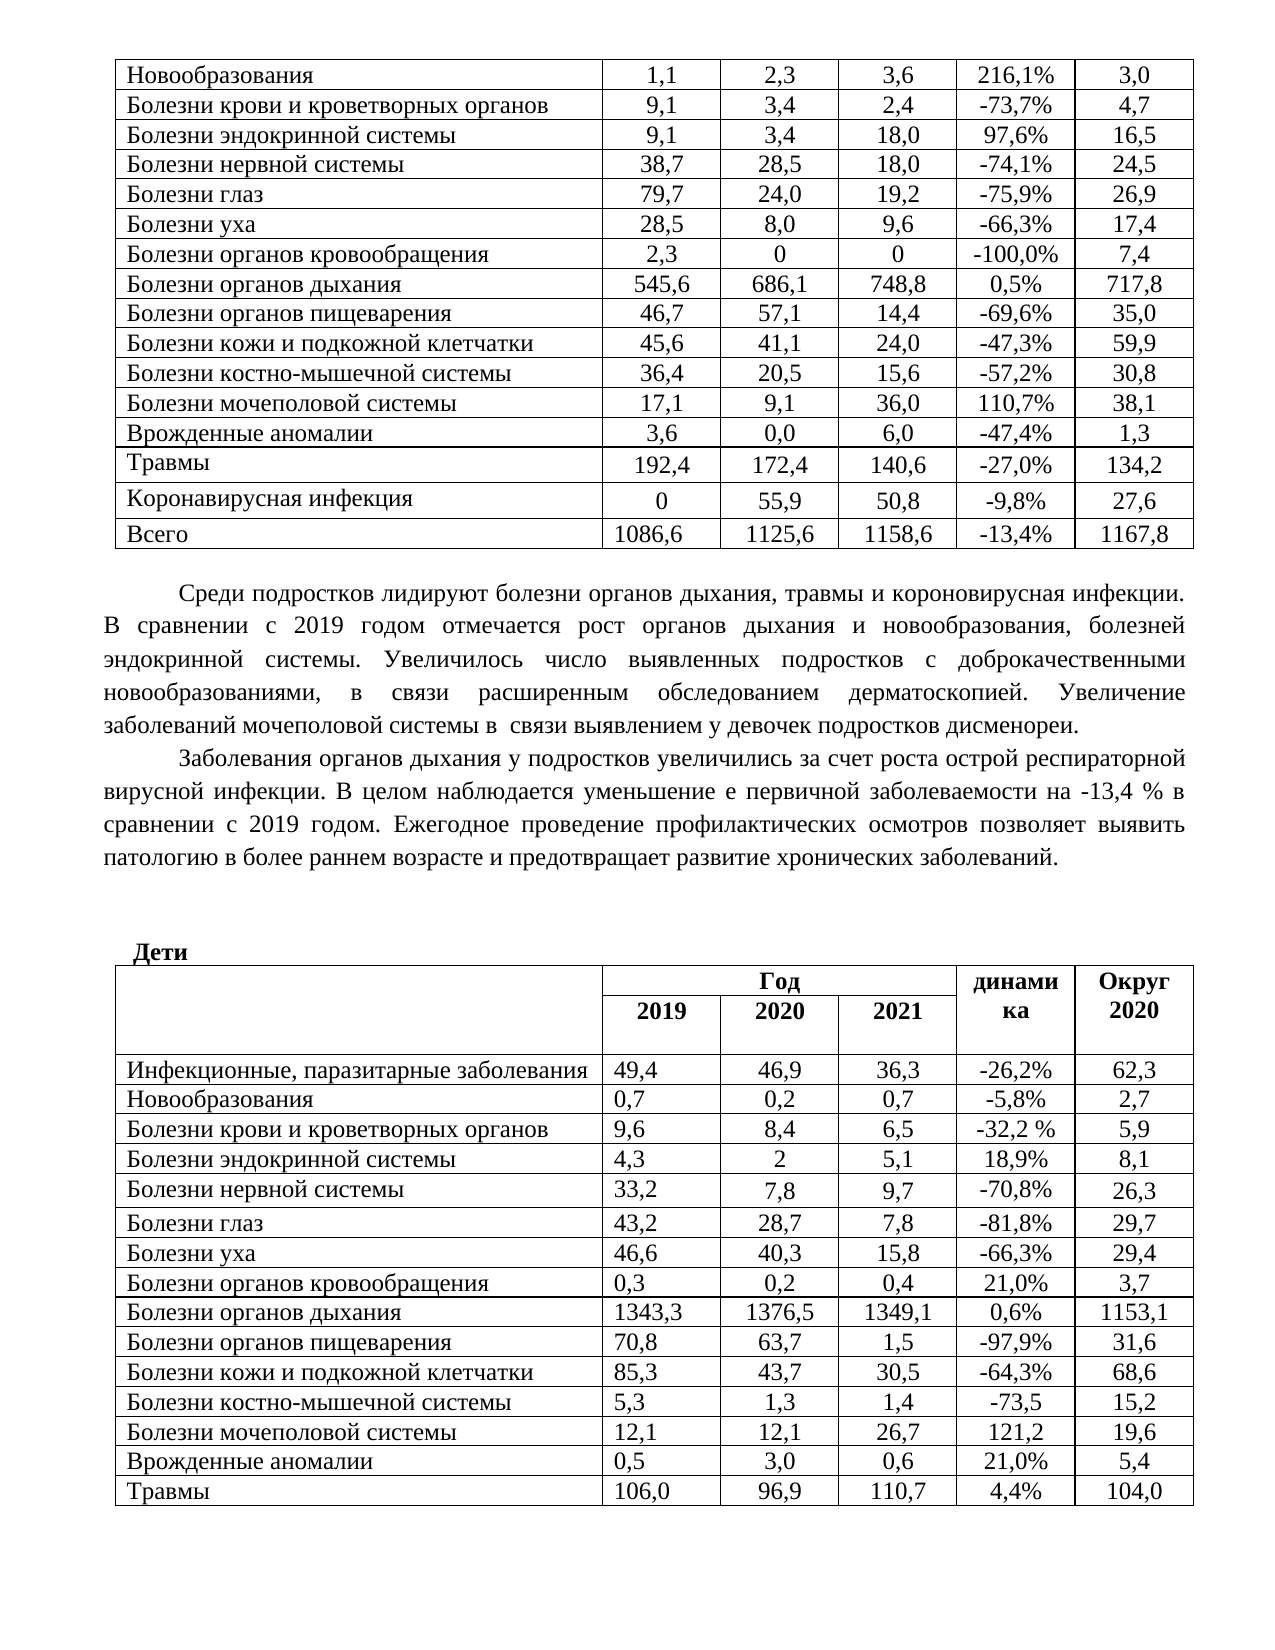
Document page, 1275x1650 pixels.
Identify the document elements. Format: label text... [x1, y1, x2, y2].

subtitle Дети [103, 937, 1186, 965]
table_cell 38,1 [1076, 388, 1193, 417]
table_cell 717,8 [1076, 269, 1193, 297]
table_cell 0,2 [721, 1085, 838, 1113]
table_cell 3,7 [1076, 1268, 1193, 1296]
table_cell Болезни глаз [116, 179, 602, 208]
table_cell Болезни мочеполовой системы [116, 388, 602, 417]
table_cell 55,9 [721, 483, 838, 518]
table_cell -9,8% [957, 483, 1074, 518]
table_cell 21,0% [957, 1268, 1074, 1296]
table_header Округ 2020 [1076, 966, 1193, 1054]
table_cell -100,0% [957, 239, 1074, 268]
table_cell 1,5 [839, 1327, 956, 1356]
table_cell 106,0 [603, 1476, 720, 1505]
table_cell Болезни органов кровообращения [116, 1268, 602, 1296]
table_cell 28,5 [721, 150, 838, 178]
table_cell -73,5 [957, 1387, 1074, 1416]
table_cell 17,1 [603, 388, 720, 417]
table_cell 3,0 [1076, 60, 1193, 89]
table_cell 0,7 [839, 1085, 956, 1113]
table_cell 35,0 [1076, 299, 1193, 327]
table_cell 1167,8 [1076, 519, 1193, 548]
table_cell -47,4% [957, 418, 1074, 446]
table_cell Болезни органов дыхания [116, 1298, 602, 1326]
table_cell 4,7 [1076, 90, 1193, 119]
table_cell 0,4 [839, 1268, 956, 1296]
table_cell 5,4 [1076, 1446, 1193, 1475]
table_cell Болезни уха [116, 209, 602, 238]
table_cell 1,3 [721, 1387, 838, 1416]
table_cell 104,0 [1076, 1476, 1193, 1505]
table_cell 97,6% [957, 120, 1074, 148]
table_cell 33,2 [603, 1174, 720, 1207]
table_cell -73,7% [957, 90, 1074, 119]
table_cell 140,6 [839, 448, 956, 482]
table_cell 3,0 [721, 1446, 838, 1475]
table_cell -26,2% [957, 1055, 1074, 1083]
table_cell Болезни эндокринной системы [116, 120, 602, 148]
table_cell 0,3 [603, 1268, 720, 1296]
table_cell Болезни костно-мышечной системы [116, 358, 602, 387]
table_cell Болезни органов дыхания [116, 269, 602, 297]
table_cell 70,8 [603, 1327, 720, 1356]
table_cell 79,7 [603, 179, 720, 208]
table_cell 18,0 [839, 150, 956, 178]
table_cell 8,0 [721, 209, 838, 238]
table_cell 16,5 [1076, 120, 1193, 148]
table_cell 0,2 [721, 1268, 838, 1296]
table_cell Болезни нервной системы [116, 1174, 602, 1207]
table_cell Болезни органов пищеварения [116, 1327, 602, 1356]
table_cell -97,9% [957, 1327, 1074, 1356]
table_cell 1086,6 [603, 519, 720, 548]
table_cell 15,2 [1076, 1387, 1193, 1416]
table_cell 2,4 [839, 90, 956, 119]
table_cell 5,9 [1076, 1114, 1193, 1143]
table_cell Болезни кожи и подкожной клетчатки [116, 328, 602, 357]
table_cell 3,6 [839, 60, 956, 89]
table_cell 12,1 [721, 1417, 838, 1445]
table_cell Болезни уха [116, 1238, 602, 1267]
table_cell 0,6 [839, 1446, 956, 1475]
table_cell 2,3 [721, 60, 838, 89]
table_cell 9,1 [721, 388, 838, 417]
table_cell 1343,3 [603, 1298, 720, 1326]
table_cell 3,4 [721, 120, 838, 148]
table_cell 31,6 [1076, 1327, 1193, 1356]
table_cell 15,8 [839, 1238, 956, 1267]
table_cell Врожденные аномалии [116, 418, 602, 446]
table_cell 0,5 [603, 1446, 720, 1475]
table_cell 21,0% [957, 1446, 1074, 1475]
table_cell 686,1 [721, 269, 838, 297]
table_cell 7,8 [721, 1174, 838, 1207]
table_cell 0 [603, 483, 720, 518]
table_cell 1,1 [603, 60, 720, 89]
table_cell Новообразования [116, 1085, 602, 1113]
table_cell 9,1 [603, 120, 720, 148]
table_cell 1349,1 [839, 1298, 956, 1326]
table_cell -75,9% [957, 179, 1074, 208]
table_cell 0,0 [721, 418, 838, 446]
table_cell 18,9% [957, 1144, 1074, 1173]
table_cell -69,6% [957, 299, 1074, 327]
table_cell Болезни крови и кроветворных органов [116, 1114, 602, 1143]
table_cell 134,2 [1076, 448, 1193, 482]
table_cell 1,3 [1076, 418, 1193, 446]
table_cell 50,8 [839, 483, 956, 518]
table_cell 0,7 [603, 1085, 720, 1113]
table_cell 4,3 [603, 1144, 720, 1173]
table_cell 18,0 [839, 120, 956, 148]
table_header Год [603, 966, 956, 995]
table_cell 545,6 [603, 269, 720, 297]
table_cell 49,4 [603, 1055, 720, 1083]
table_cell Болезни органов пищеварения [116, 299, 602, 327]
table_cell 46,6 [603, 1238, 720, 1267]
table_cell 36,3 [839, 1055, 956, 1083]
table_cell 63,7 [721, 1327, 838, 1356]
table_cell 0,6% [957, 1298, 1074, 1326]
table_cell -66,3% [957, 209, 1074, 238]
table_cell -70,8% [957, 1174, 1074, 1207]
table_cell 5,1 [839, 1144, 956, 1173]
table_cell 2,3 [603, 239, 720, 268]
table_cell Коронавирусная инфекция [116, 483, 602, 518]
table_cell 7,8 [839, 1208, 956, 1237]
table_cell -47,3% [957, 328, 1074, 357]
table_cell 12,1 [603, 1417, 720, 1445]
table_cell 27,6 [1076, 483, 1193, 518]
table_cell 46,7 [603, 299, 720, 327]
table_cell Врожденные аномалии [116, 1446, 602, 1475]
table_cell Болезни мочеполовой системы [116, 1417, 602, 1445]
table_cell 26,9 [1076, 179, 1193, 208]
table_cell -27,0% [957, 448, 1074, 482]
table_cell -32,2 % [957, 1114, 1074, 1143]
table_cell 40,3 [721, 1238, 838, 1267]
table_cell 45,6 [603, 328, 720, 357]
table_cell 26,7 [839, 1417, 956, 1445]
table_cell 1125,6 [721, 519, 838, 548]
table_cell Болезни глаз [116, 1208, 602, 1237]
table_cell 29,7 [1076, 1208, 1193, 1237]
table_cell 36,4 [603, 358, 720, 387]
table_cell Инфекционные, паразитарные заболевания [116, 1055, 602, 1083]
table_cell 30,5 [839, 1357, 956, 1386]
table_cell -74,1% [957, 150, 1074, 178]
table_cell 4,4% [957, 1476, 1074, 1505]
table_cell 15,6 [839, 358, 956, 387]
table_cell 2020 [721, 996, 838, 1054]
table_cell 6,5 [839, 1114, 956, 1143]
table_cell 1376,5 [721, 1298, 838, 1326]
table_cell -64,3% [957, 1357, 1074, 1386]
table_cell Травмы [116, 448, 602, 482]
table_cell Всего [116, 519, 602, 548]
table_cell 59,9 [1076, 328, 1193, 357]
table_cell 9,6 [603, 1114, 720, 1143]
table_cell Болезни органов кровообращения [116, 239, 602, 268]
table_cell 14,4 [839, 299, 956, 327]
table_cell 5,3 [603, 1387, 720, 1416]
table_cell 2 [721, 1144, 838, 1173]
table_cell 43,2 [603, 1208, 720, 1237]
table_cell -81,8% [957, 1208, 1074, 1237]
table_cell 38,7 [603, 150, 720, 178]
text Среди подростков лидируют болезни органов дыхания, травмы и короновирусная инфекции. В сравнении с 2019 годом отмечается рост органов дыхания и новообразования, болезней эндокринной системы. Увеличилось число выявленных подростков с доброкачественными новообразованиями, в связи расширенным обследованием дерматоскопией. Увеличение заболеваний мочеполовой системы в связи выявлением у девочек подростков дисменореи. [103, 578, 1186, 738]
table_cell 3,4 [721, 90, 838, 119]
table_cell 68,6 [1076, 1357, 1193, 1386]
table_cell Болезни кожи и подкожной клетчатки [116, 1357, 602, 1386]
table_cell 24,0 [721, 179, 838, 208]
table_cell -5,8% [957, 1085, 1074, 1113]
table_cell 96,9 [721, 1476, 838, 1505]
table_cell 3,6 [603, 418, 720, 446]
table_cell 8,1 [1076, 1144, 1193, 1173]
table_cell 43,7 [721, 1357, 838, 1386]
table_cell 0,5% [957, 269, 1074, 297]
table_cell 1158,6 [839, 519, 956, 548]
table_cell -57,2% [957, 358, 1074, 387]
table_header динамика [957, 966, 1074, 1054]
table_cell 28,5 [603, 209, 720, 238]
table_cell 19,2 [839, 179, 956, 208]
table_cell 8,4 [721, 1114, 838, 1143]
table_cell 9,6 [839, 209, 956, 238]
table_cell 6,0 [839, 418, 956, 446]
table_cell 29,4 [1076, 1238, 1193, 1267]
table_cell 2021 [839, 996, 956, 1054]
table_cell 41,1 [721, 328, 838, 357]
table_cell Новообразования [116, 60, 602, 89]
table_cell 0 [839, 239, 956, 268]
table_cell 172,4 [721, 448, 838, 482]
table_cell Болезни костно-мышечной системы [116, 1387, 602, 1416]
table_cell 121,2 [957, 1417, 1074, 1445]
table_cell 19,6 [1076, 1417, 1193, 1445]
table_cell Болезни нервной системы [116, 150, 602, 178]
table_cell 24,0 [839, 328, 956, 357]
table_cell 216,1% [957, 60, 1074, 89]
table_header [116, 966, 602, 1054]
table_cell -13,4% [957, 519, 1074, 548]
table_cell 2019 [603, 996, 720, 1054]
table_cell 748,8 [839, 269, 956, 297]
table_cell -66,3% [957, 1238, 1074, 1267]
table_cell Болезни крови и кроветворных органов [116, 90, 602, 119]
table_cell 110,7% [957, 388, 1074, 417]
table_cell 30,8 [1076, 358, 1193, 387]
table_cell 36,0 [839, 388, 956, 417]
table_cell 62,3 [1076, 1055, 1193, 1083]
table_cell 1153,1 [1076, 1298, 1193, 1326]
table_cell 17,4 [1076, 209, 1193, 238]
table_cell 0 [721, 239, 838, 268]
text Заболевания органов дыхания у подростков увеличились за счет роста острой респираторной вирусной инфекции. В целом наблюдается уменьшение е первичной заболеваемости на -13,4 % в сравнении с 2019 годом. Ежегодное проведение профилактических осмотров позволяет выявить патологию в более раннем возрасте и предотвращает развитие хронических заболеваний. [103, 743, 1186, 871]
table_cell 26,3 [1076, 1174, 1193, 1207]
table_cell 28,7 [721, 1208, 838, 1237]
table_cell 57,1 [721, 299, 838, 327]
table_cell 110,7 [839, 1476, 956, 1505]
table_cell 9,7 [839, 1174, 956, 1207]
table_cell 24,5 [1076, 150, 1193, 178]
table_cell 46,9 [721, 1055, 838, 1083]
table_cell 192,4 [603, 448, 720, 482]
table_cell 1,4 [839, 1387, 956, 1416]
table_cell 20,5 [721, 358, 838, 387]
table_cell Болезни эндокринной системы [116, 1144, 602, 1173]
table_cell 7,4 [1076, 239, 1193, 268]
table_cell Травмы [116, 1476, 602, 1505]
table_cell 2,7 [1076, 1085, 1193, 1113]
table_cell 85,3 [603, 1357, 720, 1386]
table_cell 9,1 [603, 90, 720, 119]
